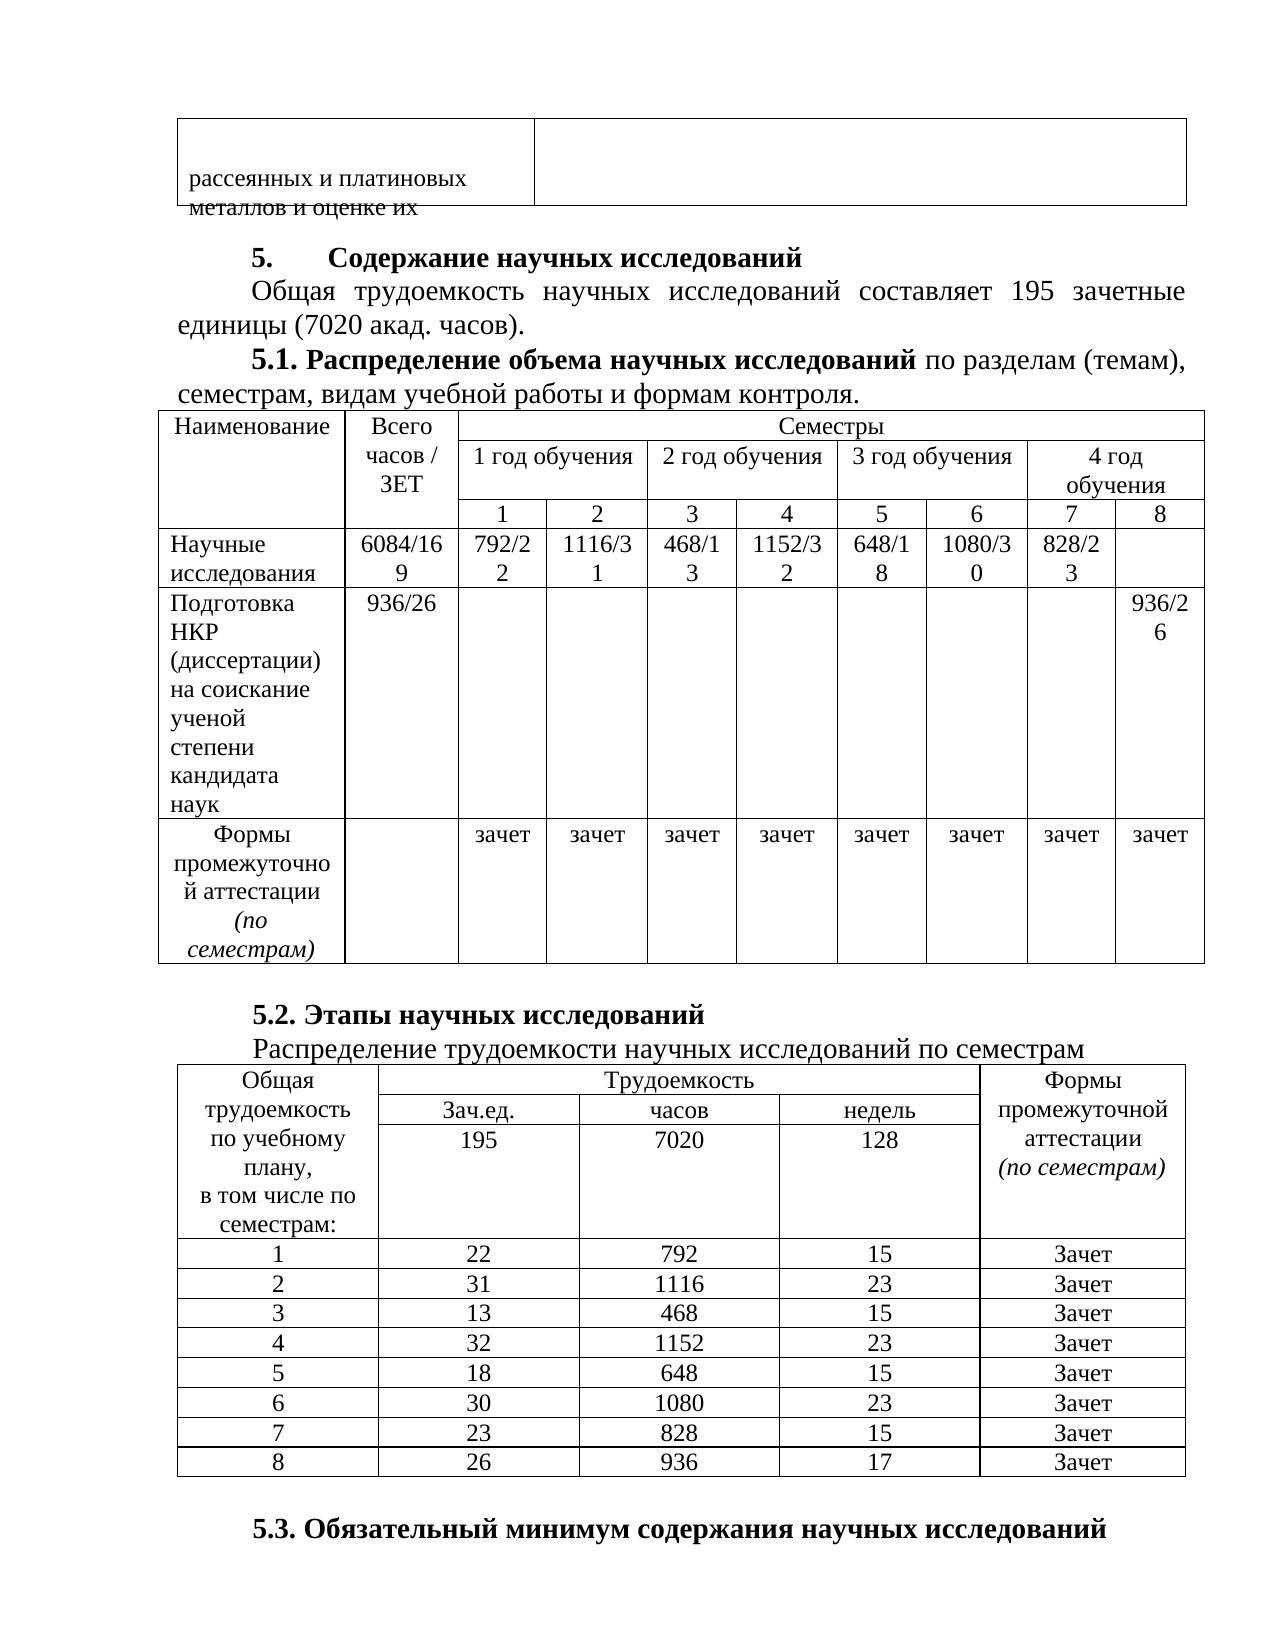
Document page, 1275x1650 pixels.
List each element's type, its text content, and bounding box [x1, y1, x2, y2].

table_cell 4 год обучения [1028, 441, 1204, 498]
table_cell 936/26 [346, 588, 458, 818]
text Распределение трудоемкости научных исследований по семестрам [177, 1031, 1186, 1064]
table_header Трудоемкость [379, 1065, 979, 1094]
table_cell 17 [780, 1448, 979, 1476]
table_cell 1080 [580, 1388, 779, 1417]
table_cell Научные исследования [159, 529, 344, 587]
table_cell [648, 588, 736, 818]
table_cell зачет [459, 819, 546, 963]
table_cell 31 [379, 1269, 579, 1297]
table_cell 30 [379, 1388, 579, 1417]
table_cell Зачет [981, 1358, 1185, 1387]
table_cell 8 [1116, 500, 1204, 528]
table_cell 1152 [580, 1328, 779, 1357]
table_cell Зачет [981, 1328, 1185, 1357]
table_cell 1 [459, 500, 546, 528]
table_cell зачет [838, 819, 926, 963]
table_header Формы промежуточной аттестации (по семестрам) [981, 1065, 1185, 1238]
table_cell 26 [379, 1448, 579, 1476]
table_cell зачет [1116, 819, 1204, 963]
table_cell недель [780, 1095, 979, 1124]
table_cell 648 [580, 1358, 779, 1387]
table_cell Зачет [981, 1299, 1185, 1327]
table_cell 1152/32 [737, 529, 837, 587]
table_cell зачет [927, 819, 1027, 963]
table_cell 18 [379, 1358, 579, 1387]
table_cell 828 [580, 1418, 779, 1446]
table_cell 15 [780, 1299, 979, 1327]
table_cell Зачет [981, 1239, 1185, 1268]
table_cell 13 [379, 1299, 579, 1327]
table_cell зачет [737, 819, 837, 963]
table_cell 828/23 [1028, 529, 1115, 587]
table_cell Зачет [981, 1388, 1185, 1417]
table_cell зачет [1028, 819, 1115, 963]
table_cell 8 [178, 1448, 378, 1476]
table_cell 128 [780, 1125, 979, 1238]
text 5.2. Этапы научных исследований [177, 997, 1186, 1031]
table_cell 2 [547, 500, 647, 528]
table_cell 3 год обучения [838, 441, 1027, 498]
table_cell 7 [178, 1418, 378, 1446]
table_cell 468/13 [648, 529, 736, 587]
table_cell 23 [780, 1269, 979, 1297]
table_cell 6 [178, 1388, 378, 1417]
table_cell 3 [648, 500, 736, 528]
table_cell [838, 588, 926, 818]
table_cell [547, 588, 647, 818]
table_cell 1 [178, 1239, 378, 1268]
table_cell Зач.ед. [379, 1095, 579, 1124]
table_cell 23 [379, 1418, 579, 1446]
table_header Семестры [459, 411, 1204, 440]
table_cell Зачет [981, 1269, 1185, 1297]
table_cell 6084/169 [346, 529, 458, 587]
table_cell 4 [737, 500, 837, 528]
table_cell 15 [780, 1239, 979, 1268]
table_cell Подготовка НКР (диссертации) на соискание ученой степени кандидата наук [159, 588, 344, 818]
table_cell 23 [780, 1388, 979, 1417]
table_cell зачет [648, 819, 736, 963]
table_cell Зачет [981, 1418, 1185, 1446]
text 5.3. Обязательный минимум содержания научных исследований [177, 1511, 1186, 1544]
table_cell 792/22 [459, 529, 546, 587]
table_header Всего часов / ЗЕТ [346, 411, 458, 528]
table_cell 32 [379, 1328, 579, 1357]
table_cell 4 [178, 1328, 378, 1357]
table_cell 1080/30 [927, 529, 1027, 587]
table_cell часов [580, 1095, 779, 1124]
list Содержание научных исследований [251, 240, 1186, 273]
table_cell Формы промежуточной аттестации (по семестрам) [159, 819, 344, 963]
table_cell [737, 588, 837, 818]
table_cell Зачет [981, 1448, 1185, 1476]
table_cell [459, 588, 546, 818]
table_cell 648/18 [838, 529, 926, 587]
table_header Наименование [159, 411, 344, 528]
table_cell 1116 [580, 1269, 779, 1297]
text Общая трудоемкость научных исследований составляет 195 зачетные единицы (7020 акад. часов). [177, 273, 1186, 341]
text 5.1. Распределение объема научных исследований по разделам (темам), семестрам, видам учебной работы и формам контроля. [177, 341, 1186, 410]
table_cell 2 [178, 1269, 378, 1297]
table_cell 6 [927, 500, 1027, 528]
table_cell 5 [178, 1358, 378, 1387]
table_cell 792 [580, 1239, 779, 1268]
table_cell [346, 819, 458, 963]
table_header Общая трудоемкость по учебному плану, в том числе по семестрам: [178, 1065, 378, 1238]
table_cell 936 [580, 1448, 779, 1476]
table_cell 3 [178, 1299, 378, 1327]
table_cell 2 год обучения [648, 441, 837, 498]
table_cell зачет [547, 819, 647, 963]
table_cell 5 [838, 500, 926, 528]
table_cell 15 [780, 1418, 979, 1446]
table_cell 1116/31 [547, 529, 647, 587]
table_cell 7 [1028, 500, 1115, 528]
table_cell 468 [580, 1299, 779, 1327]
table_cell [927, 588, 1027, 818]
table_cell 23 [780, 1328, 979, 1357]
table_cell 1 год обучения [459, 441, 647, 498]
table_cell 22 [379, 1239, 579, 1268]
table_cell 7020 [580, 1125, 779, 1238]
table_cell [535, 119, 1186, 205]
table_cell [1116, 529, 1204, 587]
table_cell 15 [780, 1358, 979, 1387]
table_cell 936/26 [1116, 588, 1204, 818]
table_cell 195 [379, 1125, 579, 1238]
table_cell [1028, 588, 1115, 818]
